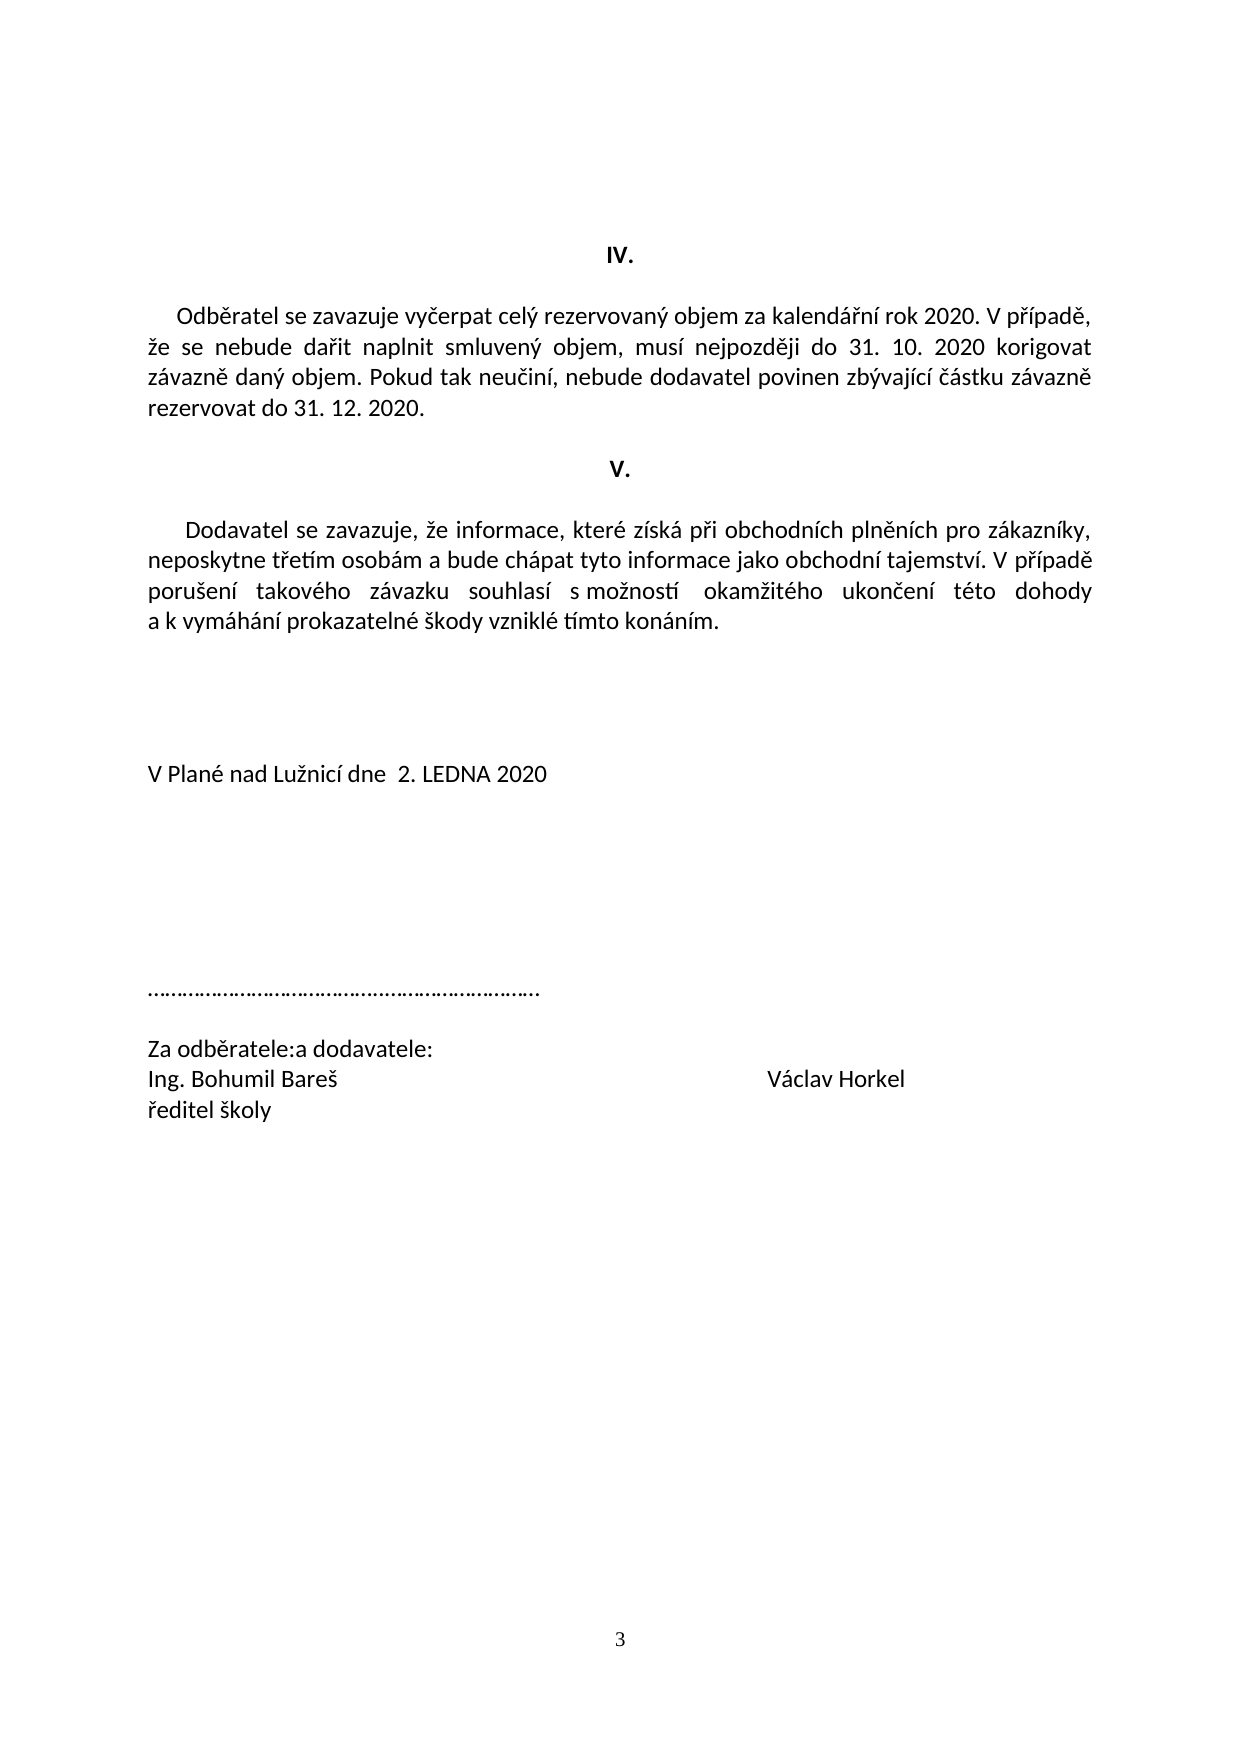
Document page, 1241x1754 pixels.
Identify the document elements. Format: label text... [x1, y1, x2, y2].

text Dodavatel se zavazuje, že informace, které získá při obchodních plněních pro zákazníky, neposkytne třetím osobám a bude chápat tyto informace jako obchodní tajemství. V případě porušení takového závazku souhlasí s možností okamžitého ukončení této dohody a k vymáhání prokazatelné škody vzniklé tímto konáním. [148, 514, 1093, 636]
text ředitel školy [148, 1094, 1093, 1124]
text Odběratel se zavazuje vyčerpat celý rezervovaný objem za kalendářní rok 2020. V případě, že se nebude dařit naplnit smluvený objem, musí nejpozději do 31. 10. 2020 korigovat závazně daný objem. Pokud tak neučiní, nebude dodavatel povinen zbývající částku závazně rezervovat do 31. 12. 2020. [148, 300, 1093, 422]
text IV. [148, 239, 1093, 270]
text V. [148, 453, 1093, 483]
text Za odběratele: Za dodavatele: [148, 1033, 1093, 1063]
text ………………………………….. …….……………………… [148, 972, 1093, 1002]
text Ing. Bohumil Bareš Václav Horkel [148, 1063, 1093, 1094]
text V Plané nad Lužnicí dne 2. LEDNA 2020 [148, 758, 1093, 788]
